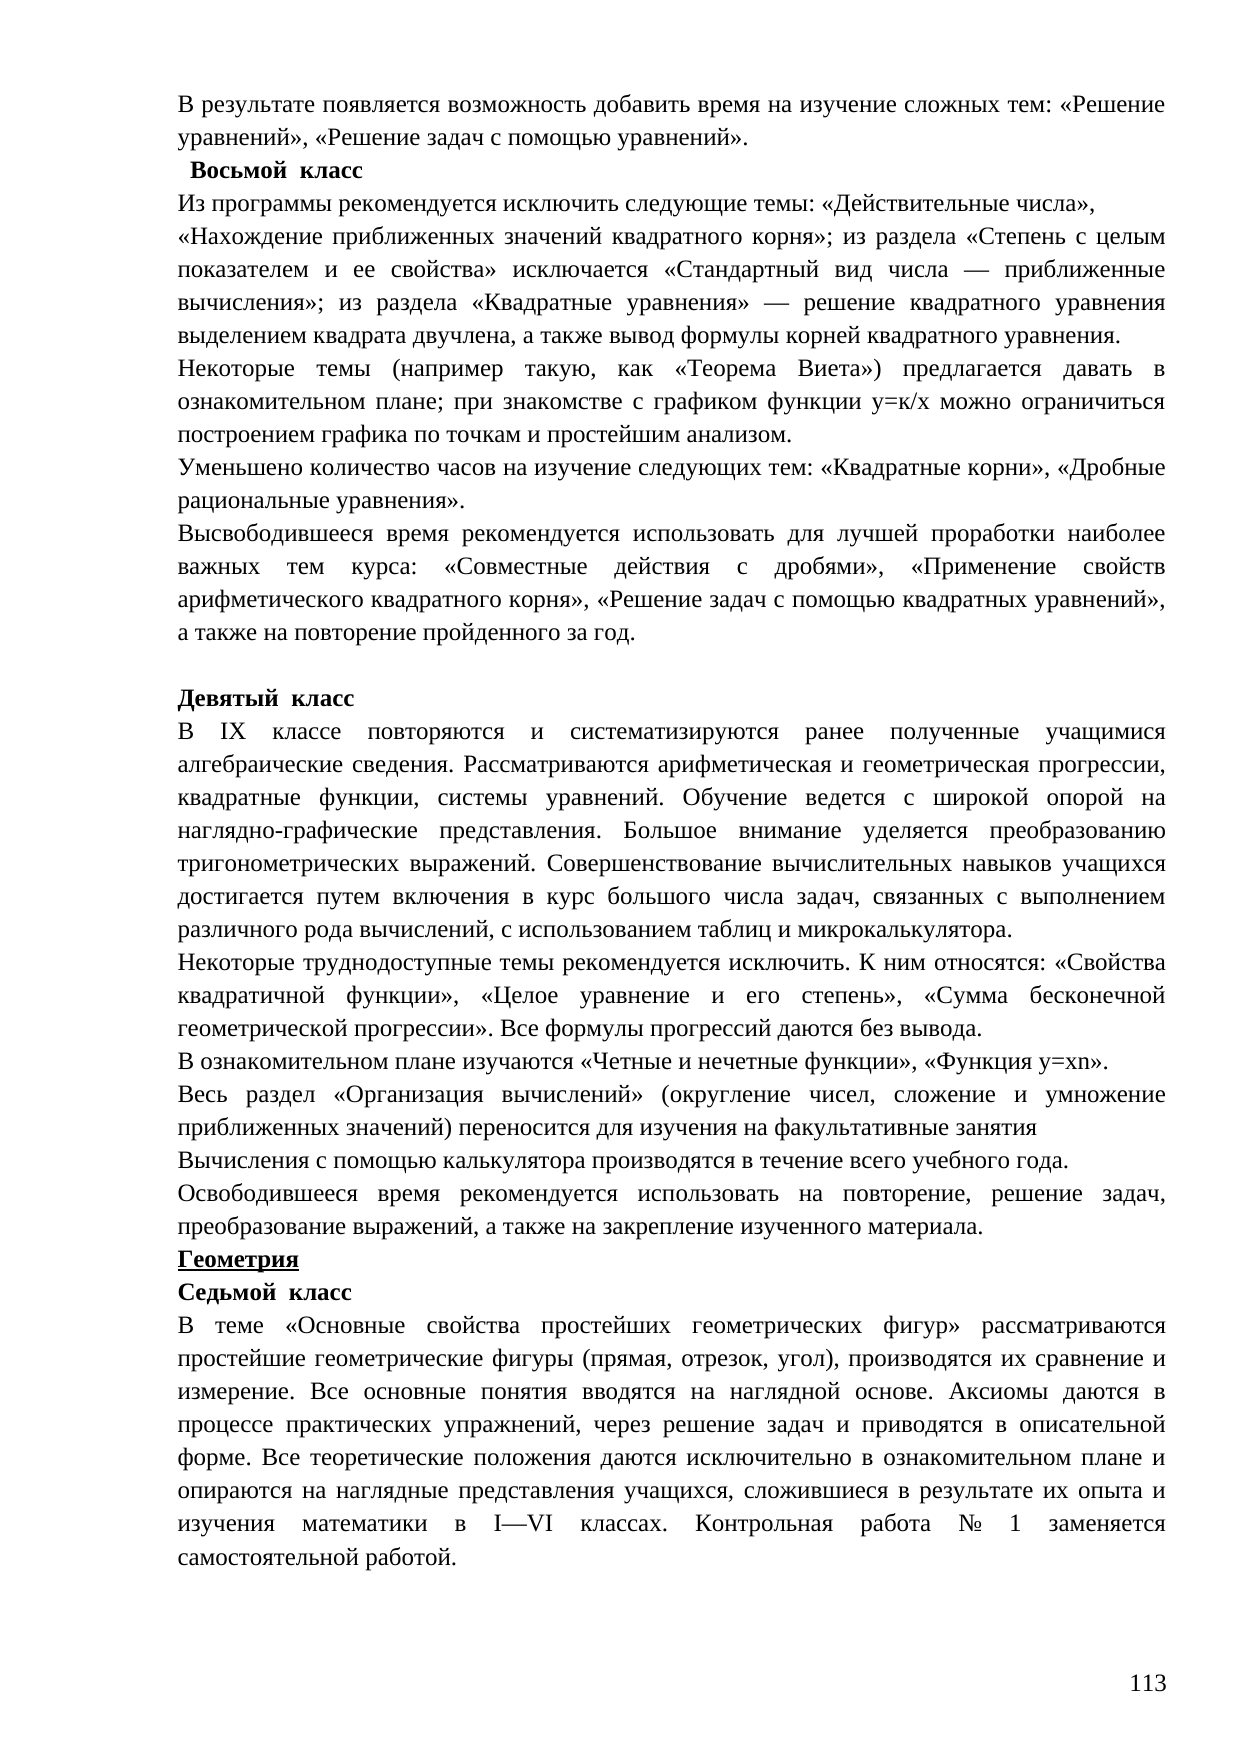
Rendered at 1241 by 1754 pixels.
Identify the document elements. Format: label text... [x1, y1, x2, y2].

text Геометрия [177, 1244, 1167, 1273]
text Восьмой класс [177, 155, 1167, 183]
text В IX классе повторяются и систематизируются ранее полученные учащимися алгебраические сведения. Рассматриваются арифметическая и геометрическая прогрессии, квадратные функции, системы уравнений. Обучение ведется с широкой опорой на наглядно-графические представления. Большое внимание уделяется преобразованию тригонометрических выражений. Совершенствование вычислительных навыков учащихся достигается путем включения в курс большого числа задач, связанных с выполнением различного рода вычислений, с использованием таблиц и микрокалькулятора. [177, 716, 1167, 943]
text Весь раздел «Организация вычислений» (округление чисел, сложение и умножение приближенных значений) переносится для изучения на факультативные занятия [177, 1079, 1167, 1141]
text Из программы рекомендуется исключить следующие темы: «Действительные числа», [177, 188, 1167, 216]
text Некоторые труднодоступные темы рекомендуется исключить. К ним относятся: «Свойства квадратичной функции», «Целое уравнение и его степень», «Сумма бесконечной геометрической прогрессии». Все формулы прогрессий даются без вывода. [177, 947, 1167, 1042]
text Высвободившееся время рекомендуется использовать для лучшей проработки наиболее важных тем курса: «Совместные действия с дробями», «Применение свойств арифметического квадратного корня», «Решение задач с помощью квадратных уравнений», а также на повторение пройденного за год. [177, 518, 1167, 646]
text В результате появляется возможность добавить время на изучение сложных тем: «Решение уравнений», «Решение задач с помощью уравнений». [177, 89, 1167, 150]
text Уменьшено количество часов на изучение следующих тем: «Квадратные корни», «Дробные рациональные уравнения». [177, 452, 1167, 514]
text Вычисления с помощью калькулятора производятся в течение всего учебного года. [177, 1145, 1167, 1174]
text Девятый класс [177, 683, 1167, 712]
text Седьмой класс [177, 1277, 1167, 1306]
text Некоторые темы (например такую, как «Теорема Виета») предлагается давать в ознакомительном плане; при знакомстве с графиком функции у=к/х можно ограничиться построением графика по точкам и простейшим анализом. [177, 353, 1167, 448]
text В теме «Основные свойства простейших геометрических фигур» рассматриваются простейшие геометрические фигуры (прямая, отрезок, угол), производятся их сравнение и измерение. Все основные понятия вводятся на наглядной основе. Аксиомы даются в процессе практических упражнений, через решение задач и приводятся в описательной форме. Все теоретические положения даются исключительно в ознакомительном плане и опираются на наглядные представления учащихся, сложившиеся в результате их опыта и изучения математики в I—VI классах. Контрольная работа № 1 заменяется самостоятельной работой. [177, 1310, 1167, 1570]
text В ознакомительном плане изучаются «Четные и нечетные функции», «Функция у=хn». [177, 1046, 1167, 1075]
text Освободившееся время рекомендуется использовать на повторение, решение задач, преобразование выражений, а также на закрепление изученного материала. [177, 1178, 1167, 1240]
text «Нахождение приближенных значений квадратного корня»; из раздела «Степень с целым показателем и ее свойства» исключается «Стандартный вид числа — приближенные вычисления»; из раздела «Квадратные уравнения» — решение квадратного уравнения выделением квадрата двучлена, а также вывод формулы корней квадратного уравнения. [177, 221, 1167, 348]
